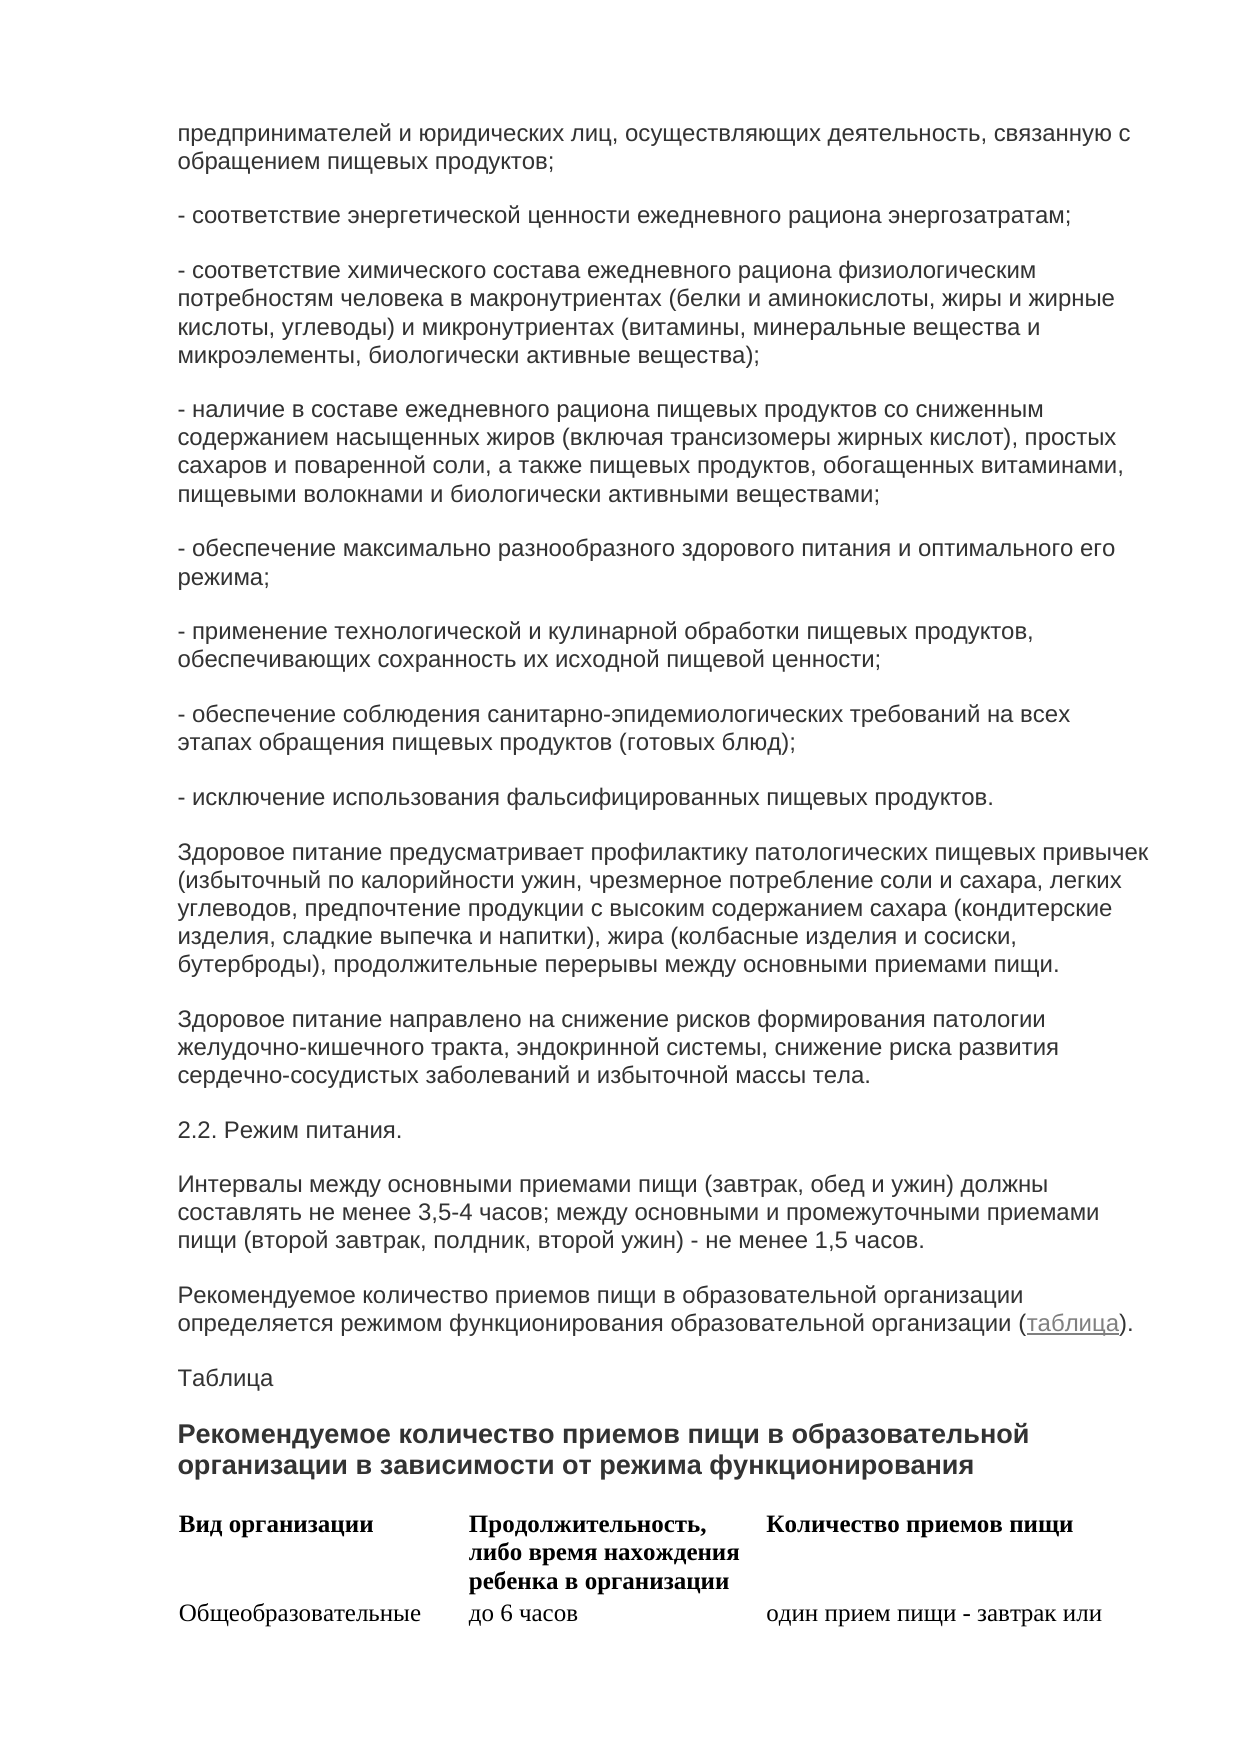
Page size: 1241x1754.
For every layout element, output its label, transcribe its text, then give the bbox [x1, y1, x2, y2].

text - обеспечение максимально разнообразного здорового питания и оптимального его режима; [177, 534, 1152, 590]
text - исключение использования фальсифицированных пищевых продуктов. [177, 782, 1152, 810]
text - обеспечение соблюдения санитарно-эпидемиологических требований на всех этапах обращения пищевых продуктов (готовых блюд); [177, 699, 1152, 756]
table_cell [765, 1597, 1152, 1628]
text 2.2. Режим питания. [177, 1115, 1152, 1143]
text Рекомендуемое количество приемов пищи в образовательной организации в зависимости от режима функционирования [177, 1418, 1152, 1481]
text Здоровое питание направлено на снижение рисков формирования патологии желудочно-кишечного тракта, эндокринной системы, снижение риска развития сердечно-сосудистых заболеваний и избыточной массы тела. [177, 1004, 1152, 1088]
text Таблица [177, 1363, 1152, 1392]
text - соответствие энергетической ценности ежедневного рациона энергозатратам; [177, 201, 1152, 229]
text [177, 118, 1152, 174]
text - соответствие химического состава ежедневного рациона физиологическим потребностям человека в макронутриентах (белки и аминокислоты, жиры и жирные кислоты, углеводы) и микронутриентах (витамины, минеральные вещества и микроэлементы, биологически активные вещества); [177, 256, 1152, 368]
text - применение технологической и кулинарной обработки пищевых продуктов, обеспечивающих сохранность их исходной пищевой ценности; [177, 617, 1152, 673]
table_header Продолжительность, либо время нахождения ребенка в организации [467, 1507, 765, 1597]
table_header Количество приемов пищи [765, 1507, 1152, 1597]
text Рекомендуемое количество приемов пищи в образовательной организации определяется режимом функционирования образовательной организации (таблица). [177, 1281, 1152, 1337]
text Интервалы между основными приемами пищи (завтрак, обед и ужин) должны составлять не менее 3,5-4 часов; между основными и промежуточными приемами пищи (второй завтрак, полдник, второй ужин) - не менее 1,5 часов. [177, 1170, 1152, 1254]
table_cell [177, 1597, 467, 1628]
table_header Вид организации [177, 1507, 467, 1597]
text - наличие в составе ежедневного рациона пищевых продуктов со сниженным содержанием насыщенных жиров (включая трансизомеры жирных кислот), простых сахаров и поваренной соли, а также пищевых продуктов, обогащенных витаминами, пищевыми волокнами и биологически активными веществами; [177, 395, 1152, 507]
table_cell до 6 часов [467, 1597, 765, 1628]
text Здоровое питание предусматривает профилактику патологических пищевых привычек (избыточный по калорийности ужин, чрезмерное потребление соли и сахара, легких углеводов, предпочтение продукции с высоким содержанием сахара (кондитерские изделия, сладкие выпечка и напитки), жира (колбасные изделия и сосиски, бутерброды), продолжительные перерывы между основными приемами пищи. [177, 837, 1152, 977]
